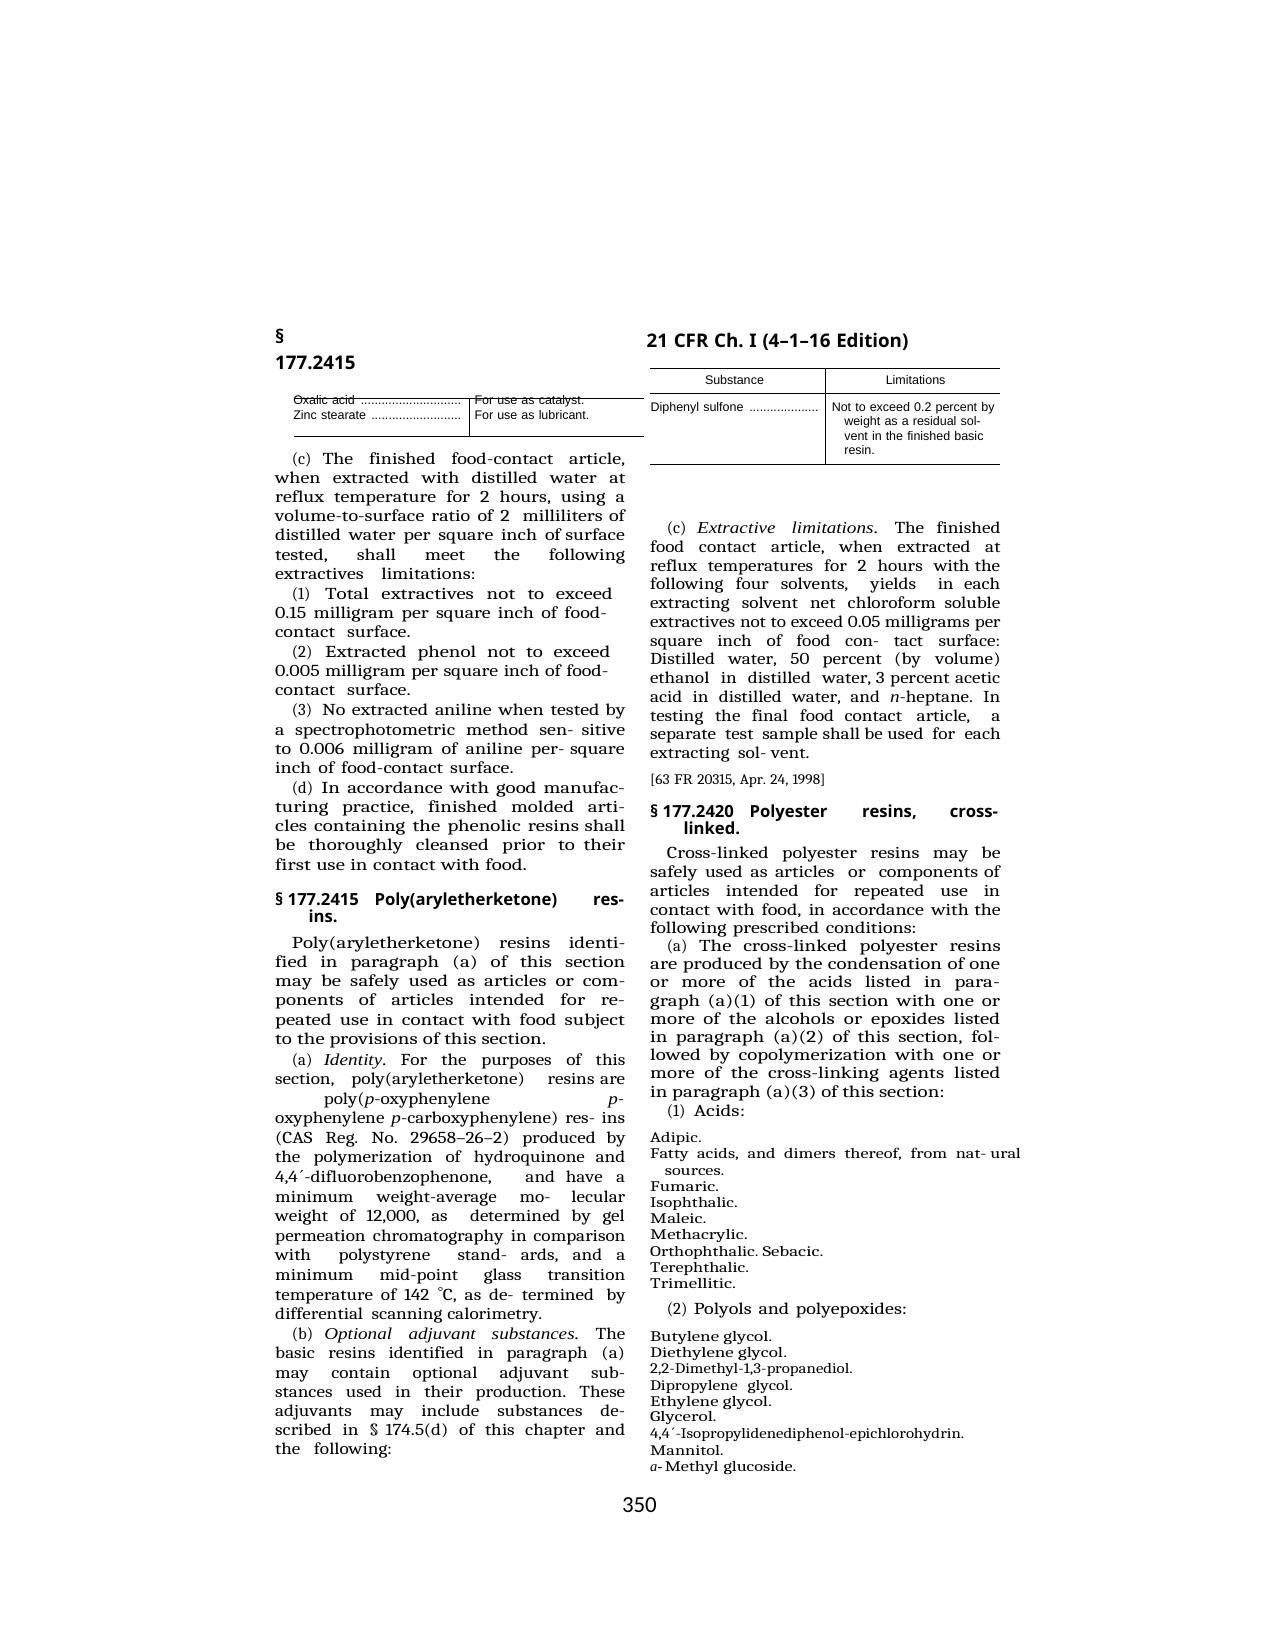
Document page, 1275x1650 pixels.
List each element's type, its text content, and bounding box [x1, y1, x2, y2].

list Extracted phenol not to exceed [292, 642, 625, 662]
list In accordance with good manufac- turing practice, finished molded arti- cles containing the phenolic resins shall be thoroughly cleansed prior to their first use in contact with food. [275, 778, 625, 874]
list Polyols and polyepoxides: [667, 1299, 1096, 1318]
subtitle § 177.2415 [275, 324, 367, 375]
text [63 FR 20315, Apr. 24, 1998] [650, 771, 1096, 788]
list Acids: [667, 1101, 1096, 1120]
list No extracted aniline when tested by a spectrophotometric method sen- sitive to 0.006 milligram of aniline per- square inch of food-contact surface. [275, 701, 625, 777]
text Butylene glycol. Diethylene glycol. [650, 1328, 824, 1361]
text Ethylene glycol. Glycerol. [650, 1393, 824, 1426]
text Fatty acids, and dimers thereof, from nat- ural sources. [650, 1146, 1028, 1179]
text Fumaric. Isophthalic. Maleic. [650, 1179, 795, 1227]
text 0.005 milligram per square inch of food- contact surface. [275, 662, 625, 700]
text Poly(aryletherketone) resins identi- fied in paragraph (a) of this section may be safely used as articles or com- ponents of articles intended for re- peated use in contact with food subject to the provisions of this section. [275, 933, 625, 1048]
list Extractive limitations. The finished food contact article, when extracted at reflux temperatures for 2 hours with the following four solvents, yields in each extracting solvent net chloroform soluble extractives not to exceed 0.05 milligrams per square inch of food con- tact surface: Distilled water, 50 percent (by volume) ethanol in distilled water, 3 percent acetic acid in distilled water, and n-heptane. In testing the final food contact article, a separate test sample shall be used for each extracting sol- vent. [650, 518, 1000, 762]
list Total extractives not to exceed [275, 584, 625, 603]
list The cross-linked polyester resins are produced by the condensation of one or more of the acids listed in para- graph (a)(1) of this section with one or more of the alcohols or epoxides listed in paragraph (a)(2) of this section, fol- lowed by copolymerization with one or more of the cross-linking agents listed in paragraph (a)(3) of this section: [650, 937, 1000, 1101]
text 0.15 milligram per square inch of food- contact surface. [275, 603, 625, 642]
text Cross-linked polyester resins may be safely used as articles or components of articles intended for repeated use in contact with food, in accordance with the following prescribed conditions: [650, 844, 1000, 937]
subtitle § 177.2415 Poly(aryletherketone) res- ins. [275, 891, 625, 926]
text Methacrylic. Orthophthalic. Sebacic. [650, 1227, 824, 1259]
text 21 CFR Ch. I (4–1–16 Edition) [646, 328, 1096, 353]
text Adipic. [650, 1129, 1096, 1146]
list The finished food-contact article, when extracted with distilled water at reflux temperature for 2 hours, using a volume-to-surface ratio of 2 milliliters of distilled water per square inch of surface tested, shall meet the following extractives limitations: [275, 449, 625, 583]
list Optional adjuvant substances. The basic resins identified in paragraph (a) may contain optional adjuvant sub- stances used in their production. These adjuvants may include substances de- scribed in § 174.5(d) of this chapter and the following: [275, 1324, 625, 1459]
list Identity. For the purposes of this section, poly(aryletherketone) resins are poly(p-oxyphenylene p- oxyphenylene p-carboxyphenylene) res- ins (CAS Reg. No. 29658–26–2) produced by the polymerization of hydroquinone and 4,4-difluorobenzophenone, and have a minimum weight-average mo- lecular weight of 12,000, as determined by gel permeation chromatography in comparison with polystyrene stand- ards, and a minimum mid-point glass transition temperature of 142 C, as de- termined by differential scanning calorimetry. [275, 1049, 625, 1323]
list Methyl glucoside. [650, 1458, 1096, 1475]
text Terephthalic. Trimellitic. [650, 1259, 824, 1292]
text 4,4-Isopropylidenediphenol-epichlorohydrin. Mannitol. [650, 1426, 990, 1458]
subtitle § 177.2420 Polyester resins, cross- linked. [650, 804, 1000, 837]
text 2,2-Dimethyl-1,3-propanediol. Dipropylene glycol. [650, 1361, 927, 1393]
